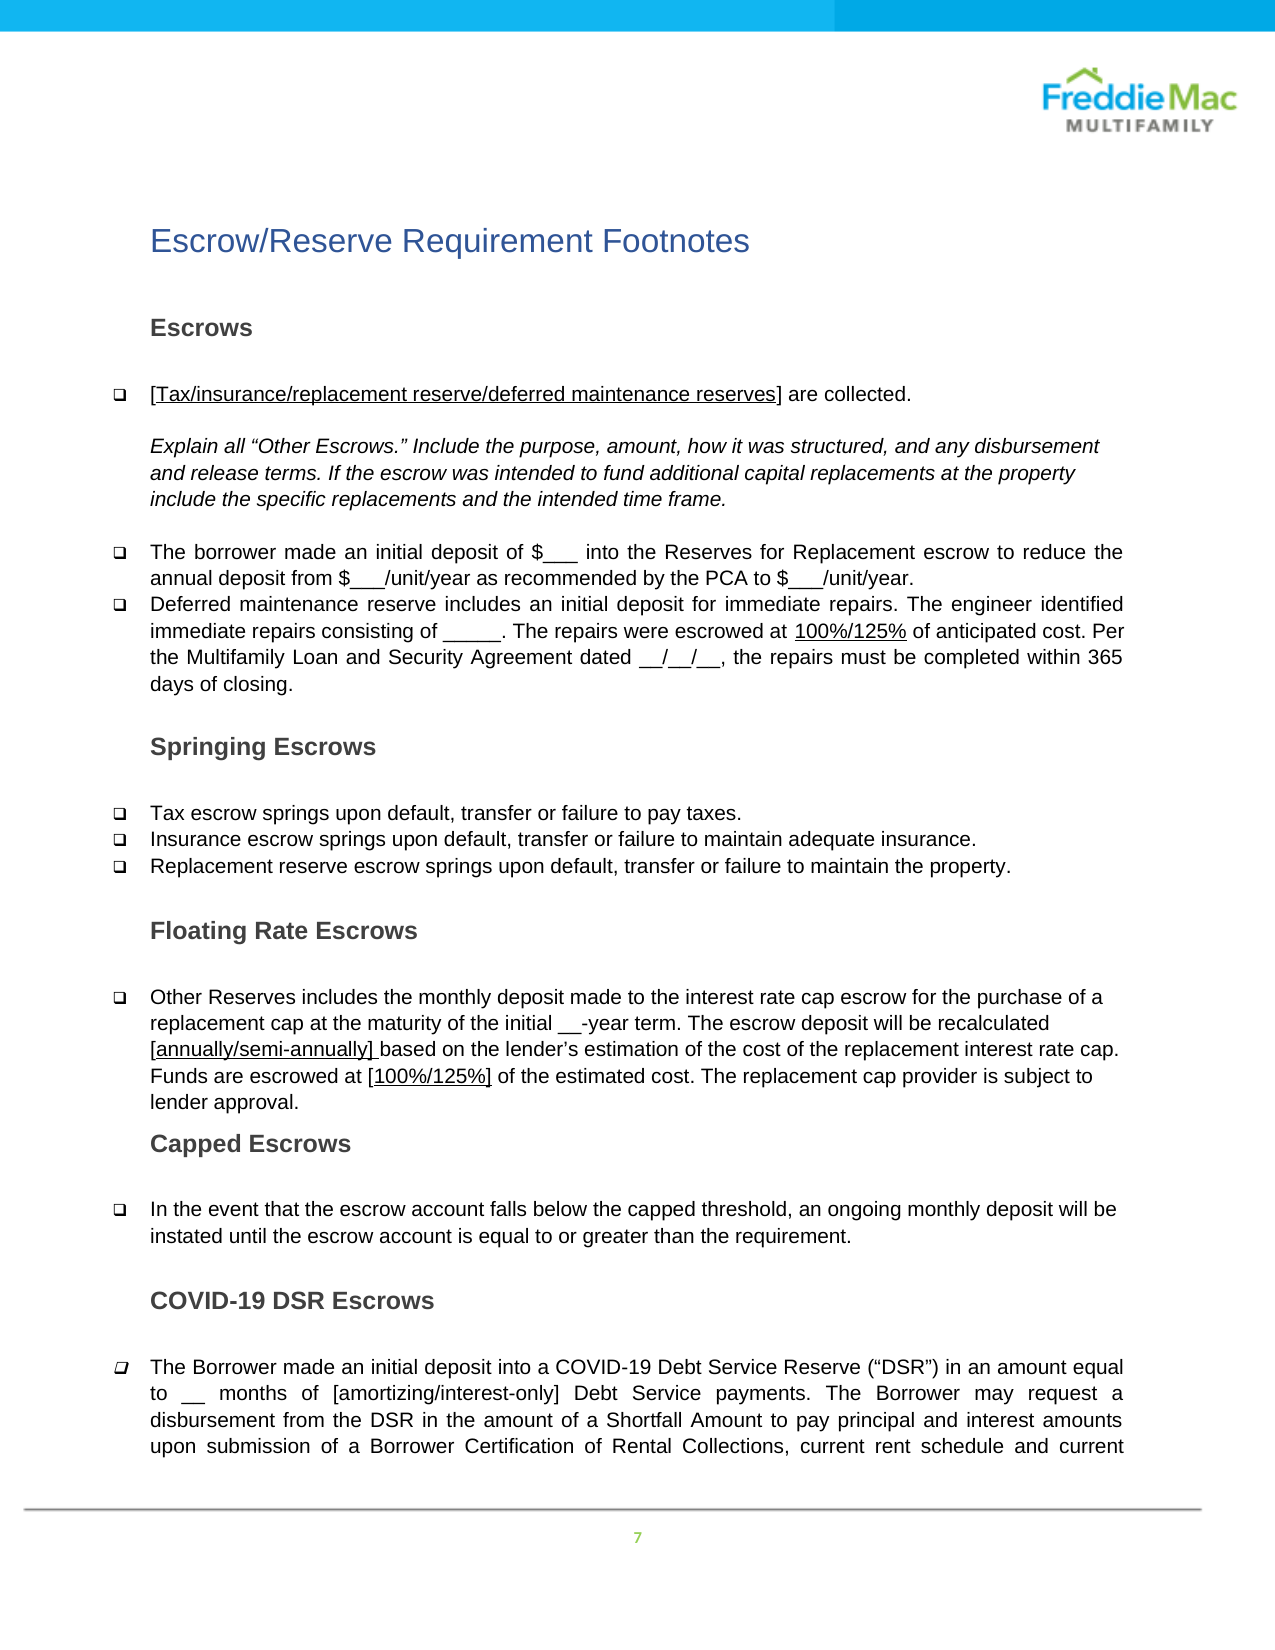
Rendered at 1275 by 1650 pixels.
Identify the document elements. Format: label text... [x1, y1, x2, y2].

subtitle Capped Escrows [150, 1129, 1125, 1197]
list The borrower made an initial deposit of $___ into the Reserves for Replacement escrow to reduce the annual deposit from $___/unit/year as recommended by the PCA to $___/unit/year. [112, 539, 1125, 590]
list Other Reserves includes the monthly deposit made to the interest rate cap escrow for the purchase of a replacement cap at the maturity of the initial __-year term. The escrow deposit will be recalculated [annually/semi-annually] based on the lender’s estimation of the cost of the replacement interest rate cap. Funds are escrowed at [100%/125%] of the estimated cost. The replacement cap provider is subject to lender approval. [112, 984, 1125, 1114]
subtitle Floating Rate Escrows [150, 916, 1125, 984]
list Insurance escrow springs upon default, transfer or failure to maintain adequate insurance. [112, 827, 1125, 851]
subtitle Escrows [150, 313, 1125, 381]
list Deferred maintenance reserve includes an initial deposit for immediate repairs. The engineer identified immediate repairs consisting of _____. The repairs were escrowed at 100%/125% of anticipated cost. Per the Multifamily Loan and Security Agreement dated __/__/__, the repairs must be completed within 365 days of closing. [112, 592, 1125, 695]
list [112, 1355, 1125, 1458]
list Replacement reserve escrow springs upon default, transfer or failure to maintain the property. [112, 853, 1125, 877]
subtitle COVID-19 DSR Escrows [150, 1286, 1125, 1355]
list In the event that the escrow account falls below the capped threshold, an ongoing monthly deposit will be instated until the escrow account is equal to or greater than the requirement. [112, 1197, 1125, 1276]
subtitle Escrow/Reserve Requirement Footnotes [150, 221, 1125, 305]
list Tax escrow springs upon default, transfer or failure to pay taxes. [112, 801, 1125, 825]
subtitle Springing Escrows [150, 732, 1125, 801]
text Explain all “Other Escrows.” Include the purpose, amount, how it was structured, and any disbursement and release terms. If the escrow was intended to fund additional capital replacements at the property include the specific replacements and the intended time frame. [150, 434, 1125, 511]
list [Tax/insurance/replacement reserve/deferred maintenance reserves] are collected. [112, 381, 1125, 405]
